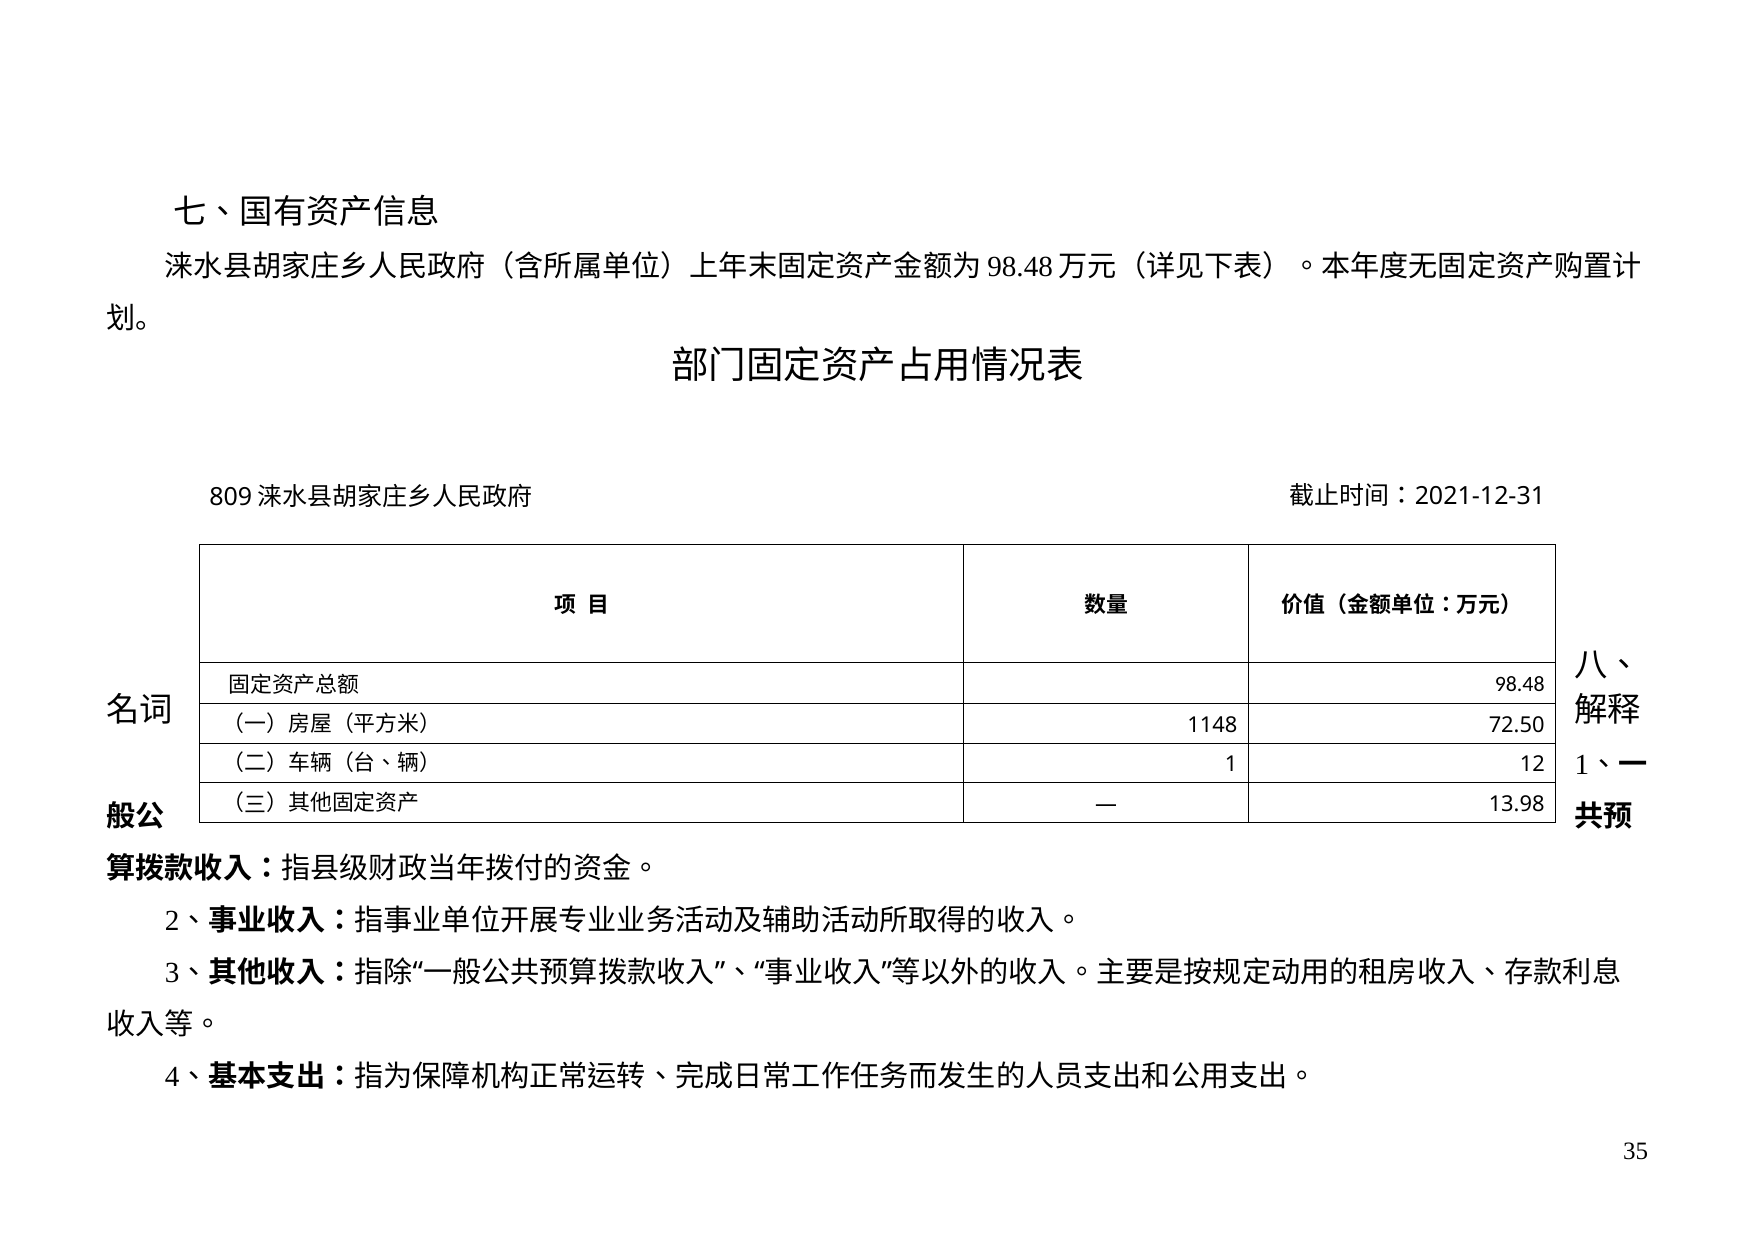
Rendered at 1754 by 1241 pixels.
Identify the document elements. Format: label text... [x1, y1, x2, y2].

table_cell 1 [964, 744, 1248, 782]
table_header 价值（金额单位：万元） [1249, 545, 1555, 662]
table_cell 98.48 [1249, 663, 1555, 703]
table_cell （三）其他固定资产 [200, 783, 963, 822]
text 八、名词解释 [106, 641, 199, 732]
table_header 项 目 [200, 545, 963, 662]
table_cell （二）车辆（台、辆） [200, 744, 963, 782]
text 1、一般公共预算拨款收入：指县级财政当年拨付的资金。 [106, 733, 1648, 889]
text 涞水县胡家庄乡人民政府（含所属单位）上年末固定资产金额为98.48万元（详见下表）。本年度无固定资产购置计划。 [106, 235, 1648, 339]
table_header 截止时间：2021-12-31 [965, 448, 1556, 542]
table_cell 13.98 [1249, 783, 1555, 822]
text 3、其他收入：指除“一般公共预算拨款收入”、“事业收入”等以外的收入。主要是按规定动用的租房收入、存款利息收入等。 [106, 941, 1648, 1045]
table_cell [964, 663, 1248, 703]
table_cell 12 [1249, 744, 1555, 782]
text 部门固定资产占用情况表 [106, 339, 1648, 390]
table_header 数量 [964, 545, 1248, 662]
table_cell 72.50 [1249, 704, 1555, 743]
text 2、事业收入：指事业单位开展专业业务活动及辅助活动所取得的收入。 [106, 889, 1648, 941]
text 八、名词解释 [1556, 641, 1648, 732]
table_cell 固定资产总额 [200, 663, 963, 703]
table_cell 1148 [964, 704, 1248, 743]
text 4、基本支出：指为保障机构正常运转、完成日常工作任务而发生的人员支出和公用支出。 [106, 1045, 1648, 1097]
table_cell （一）房屋（平方米） [200, 704, 963, 743]
table_cell — [964, 783, 1248, 822]
text 七、国有资产信息 [106, 188, 1648, 234]
table_header 809涞水县胡家庄乡人民政府 [198, 448, 965, 542]
